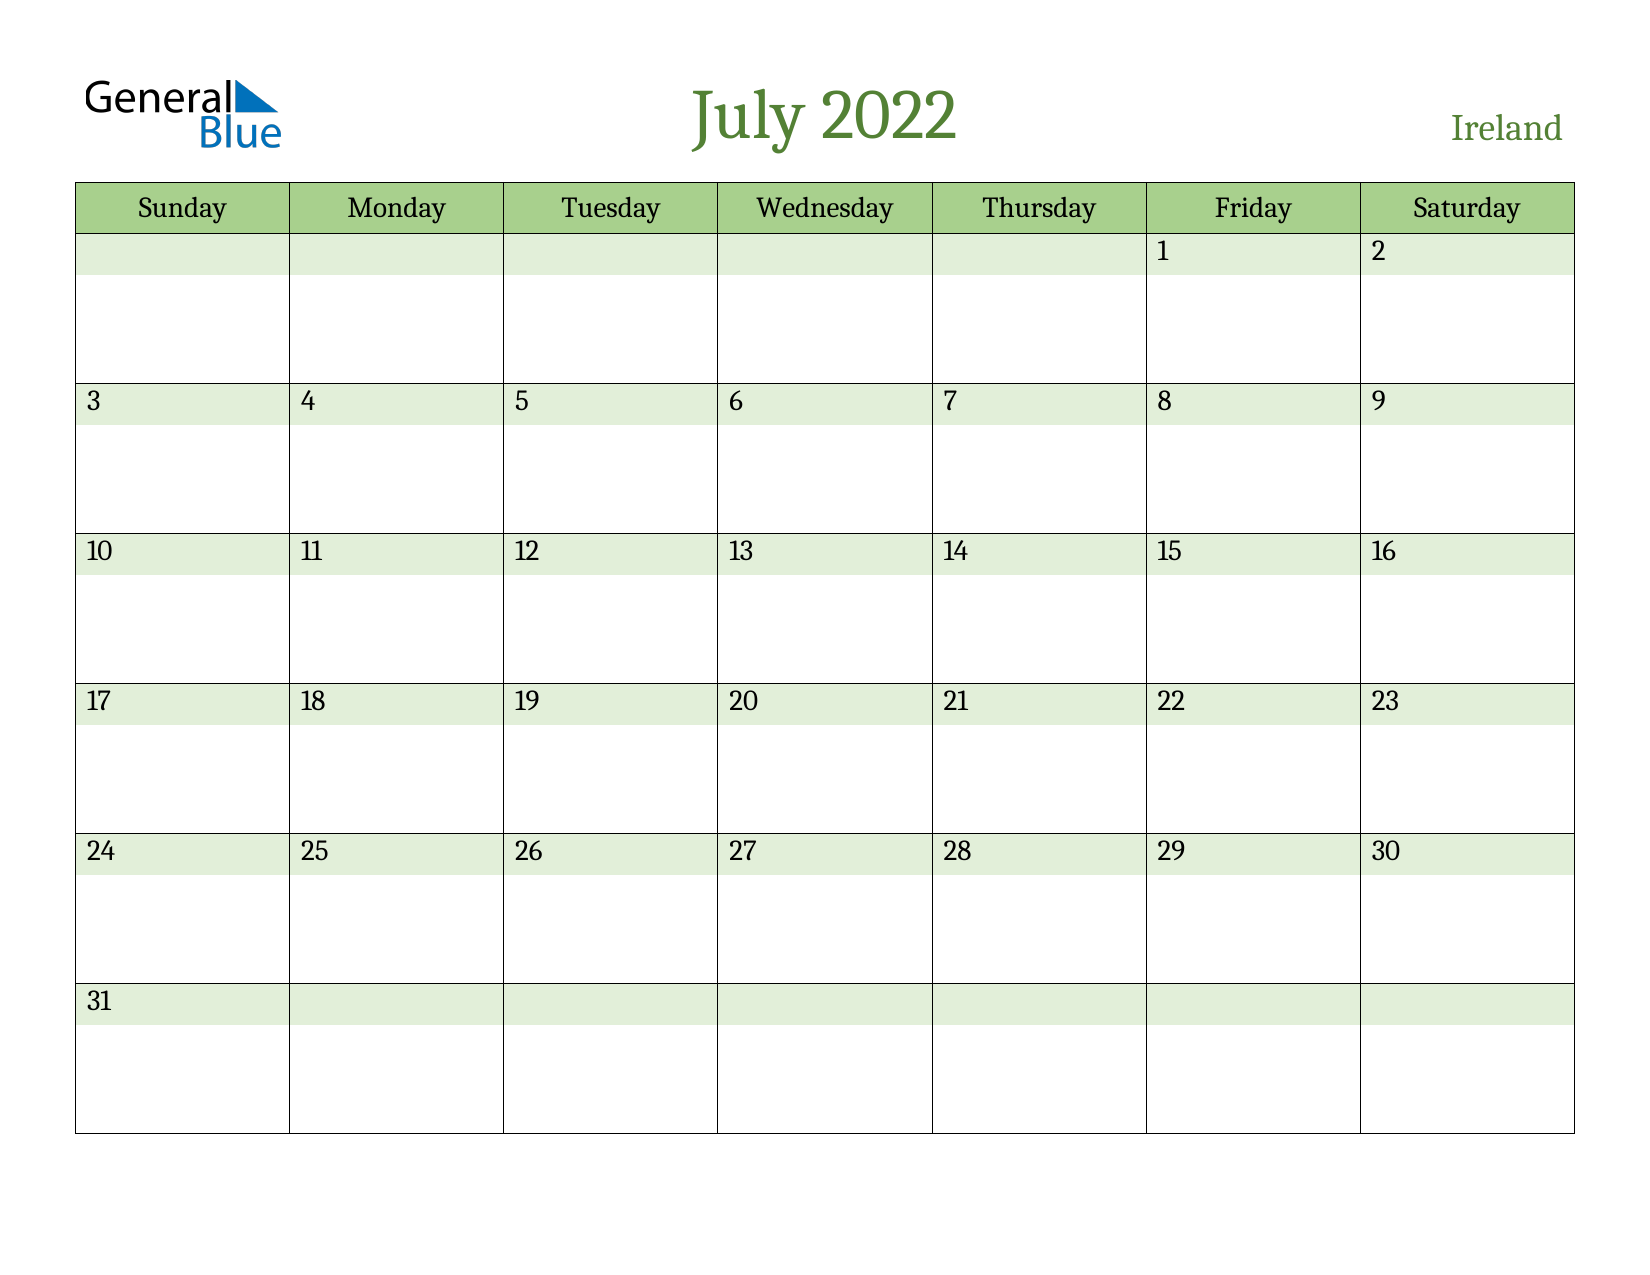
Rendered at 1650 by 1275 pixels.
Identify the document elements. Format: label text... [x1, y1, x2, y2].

table_cell Monday [290, 183, 503, 233]
table_cell [1147, 725, 1360, 833]
table_cell 6 [718, 384, 932, 425]
table_cell 5 [504, 384, 717, 425]
table_cell [504, 984, 717, 1025]
table_cell [718, 425, 932, 533]
table_cell [718, 275, 932, 383]
table_cell [504, 275, 717, 383]
table_cell [933, 725, 1146, 833]
table_cell 25 [290, 834, 503, 875]
table_cell 18 [290, 684, 503, 725]
table_cell 30 [1361, 834, 1574, 875]
table_cell [290, 875, 503, 983]
table_header July 2022 [504, 75, 1146, 182]
table_cell [1147, 1025, 1360, 1133]
table_cell [290, 984, 503, 1025]
table_cell Sunday [76, 183, 289, 233]
table_cell [933, 875, 1146, 983]
table_cell 26 [504, 834, 717, 875]
table_cell 27 [718, 834, 932, 875]
table_cell 22 [1147, 684, 1360, 725]
table_cell [933, 984, 1146, 1025]
table_cell 15 [1147, 534, 1360, 575]
table_cell 2 [1361, 234, 1574, 275]
table_cell 11 [290, 534, 503, 575]
table_cell 24 [76, 834, 289, 875]
table_cell [76, 1025, 289, 1133]
table_cell [718, 575, 932, 683]
table_cell [933, 234, 1146, 275]
table_cell Friday [1147, 183, 1360, 233]
table_cell [290, 1025, 503, 1133]
table_cell 10 [76, 534, 289, 575]
table_cell 14 [933, 534, 1146, 575]
table_cell [290, 725, 503, 833]
table_cell [504, 575, 717, 683]
table_cell 3 [76, 384, 289, 425]
table_cell 21 [933, 684, 1146, 725]
table_cell 29 [1147, 834, 1360, 875]
table_cell 20 [718, 684, 932, 725]
table_cell [718, 1025, 932, 1133]
table_header Ireland [1146, 75, 1574, 182]
table_cell Wednesday [718, 183, 932, 233]
table_cell [290, 575, 503, 683]
table_cell 31 [76, 984, 289, 1025]
table_cell [76, 425, 289, 533]
table_cell [1361, 725, 1574, 833]
table_cell [1361, 575, 1574, 683]
table_cell [1361, 425, 1574, 533]
table_cell [504, 234, 717, 275]
table_cell [1361, 984, 1574, 1025]
table_cell [504, 875, 717, 983]
table_cell [504, 725, 717, 833]
table_cell Thursday [933, 183, 1146, 233]
table_cell [76, 234, 289, 275]
table_cell [290, 234, 503, 275]
table_cell [1147, 575, 1360, 683]
table_cell 12 [504, 534, 717, 575]
table_cell 9 [1361, 384, 1574, 425]
table_cell 19 [504, 684, 717, 725]
table_cell [76, 275, 289, 383]
table_cell 8 [1147, 384, 1360, 425]
table_cell [76, 875, 289, 983]
table_cell [718, 984, 932, 1025]
table_cell [290, 275, 503, 383]
table_cell [1147, 275, 1360, 383]
table_cell 13 [718, 534, 932, 575]
table_cell [76, 725, 289, 833]
table_cell 7 [933, 384, 1146, 425]
table_cell Saturday [1361, 183, 1574, 233]
table_cell [504, 425, 717, 533]
table_cell [933, 425, 1146, 533]
table_cell [504, 1025, 717, 1133]
table_cell 16 [1361, 534, 1574, 575]
table_cell 23 [1361, 684, 1574, 725]
table_cell [1361, 875, 1574, 983]
table_header [76, 75, 503, 182]
table_cell [933, 1025, 1146, 1133]
table_cell 17 [76, 684, 289, 725]
table_cell [718, 725, 932, 833]
table_cell [1147, 875, 1360, 983]
table_cell [933, 575, 1146, 683]
table_cell 1 [1147, 234, 1360, 275]
table_cell [718, 234, 932, 275]
table_cell [1147, 425, 1360, 533]
table_cell Tuesday [504, 183, 717, 233]
picture [86, 80, 281, 148]
table_cell [1147, 984, 1360, 1025]
table_cell 4 [290, 384, 503, 425]
table_cell 28 [933, 834, 1146, 875]
table_cell [76, 575, 289, 683]
table_cell [1361, 1025, 1574, 1133]
table_cell [1361, 275, 1574, 383]
table_cell [933, 275, 1146, 383]
table_cell [290, 425, 503, 533]
table_cell [718, 875, 932, 983]
